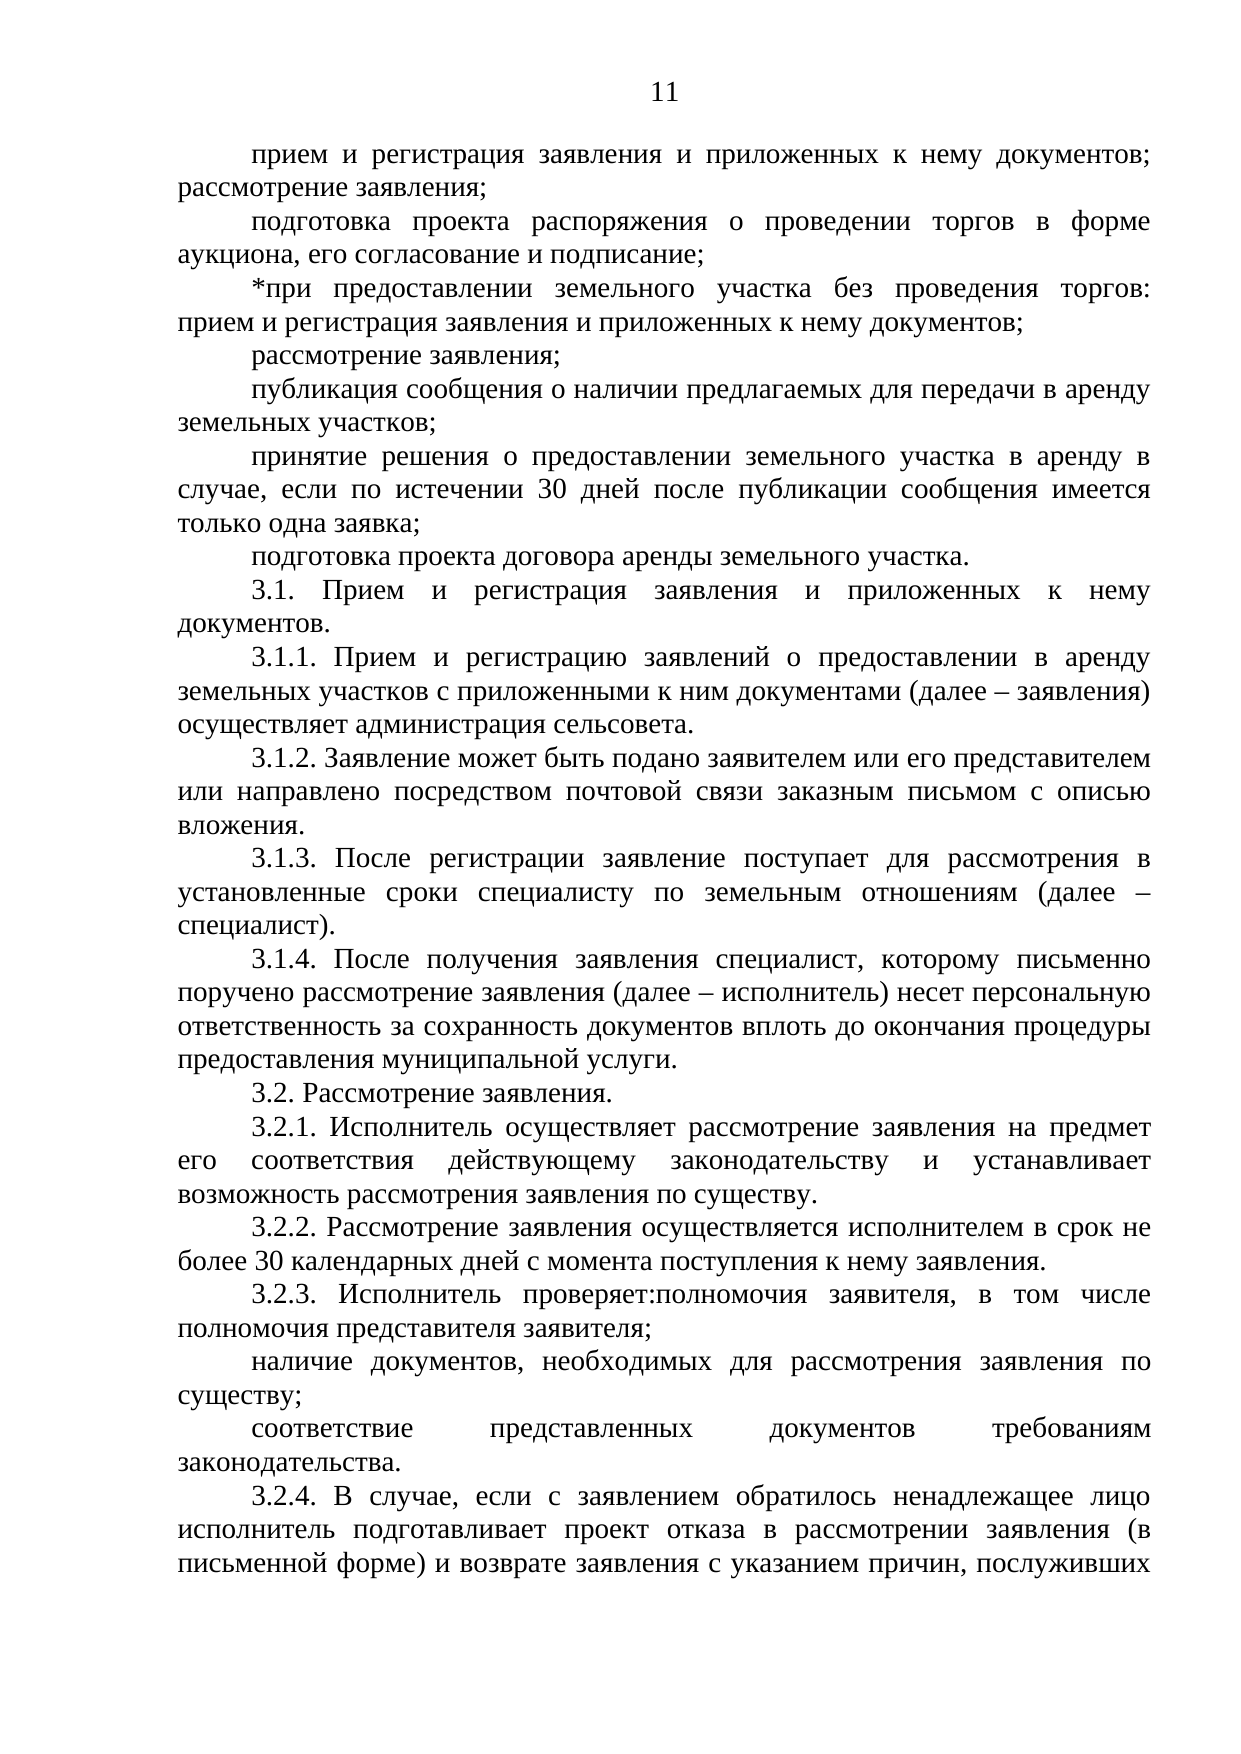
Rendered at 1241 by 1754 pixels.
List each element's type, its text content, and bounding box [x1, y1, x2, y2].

text 3.1.4. После получения заявления специалист, которому письменно поручено рассмотрение заявления (далее – исполнитель) несет персональную ответственность за сохранность документов вплоть до окончания процедуры предоставления муниципальной услуги. [177, 941, 1152, 1075]
text 3.1.3. После регистрации заявление поступает для рассмотрения в установленные сроки специалисту по земельным отношениям (далее – специалист). [177, 840, 1152, 941]
text прием и регистрация заявления и приложенных к нему документов; рассмотрение заявления; [177, 136, 1152, 203]
text *при предоставлении земельного участка без проведения торгов: прием и регистрация заявления и приложенных к нему документов; [177, 270, 1152, 337]
text 3.2.2. Рассмотрение заявления осуществляется исполнителем в срок не более 30 календарных дней с момента поступления к нему заявления. [177, 1209, 1152, 1276]
text рассмотрение заявления; [177, 337, 1152, 371]
text наличие документов, необходимых для рассмотрения заявления по существу; [177, 1343, 1152, 1411]
text 3.2.3. Исполнитель проверяет:полномочия заявителя, в том числе полномочия представителя заявителя; [177, 1276, 1152, 1343]
text подготовка проекта договора аренды земельного участка. [177, 538, 1152, 572]
text 3.1.2. Заявление может быть подано заявителем или его представителем или направлено посредством почтовой связи заказным письмом с описью вложения. [177, 740, 1152, 840]
text 3.1. Прием и регистрация заявления и приложенных к нему документов. [177, 572, 1152, 639]
text публикация сообщения о наличии предлагаемых для передачи в аренду земельных участков; [177, 371, 1152, 438]
text 3.2. Рассмотрение заявления. [177, 1075, 1152, 1109]
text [177, 1478, 1152, 1578]
text соответствие представленных документов требованиям законодательства. [177, 1411, 1152, 1478]
text принятие решения о предоставлении земельного участка в аренду в случае, если по истечении 30 дней после публикации сообщения имеется только одна заявка; [177, 438, 1152, 538]
text 3.2.1. Исполнитель осуществляет рассмотрение заявления на предмет его соответствия действующему законодательству и устанавливает возможность рассмотрения заявления по существу. [177, 1109, 1152, 1209]
text подготовка проекта распоряжения о проведении торгов в форме аукциона, его согласование и подписание; [177, 203, 1152, 270]
text 3.1.1. Прием и регистрацию заявлений о предоставлении в аренду земельных участков с приложенными к ним документами (далее – заявления) осуществляет администрация сельсовета. [177, 639, 1152, 740]
